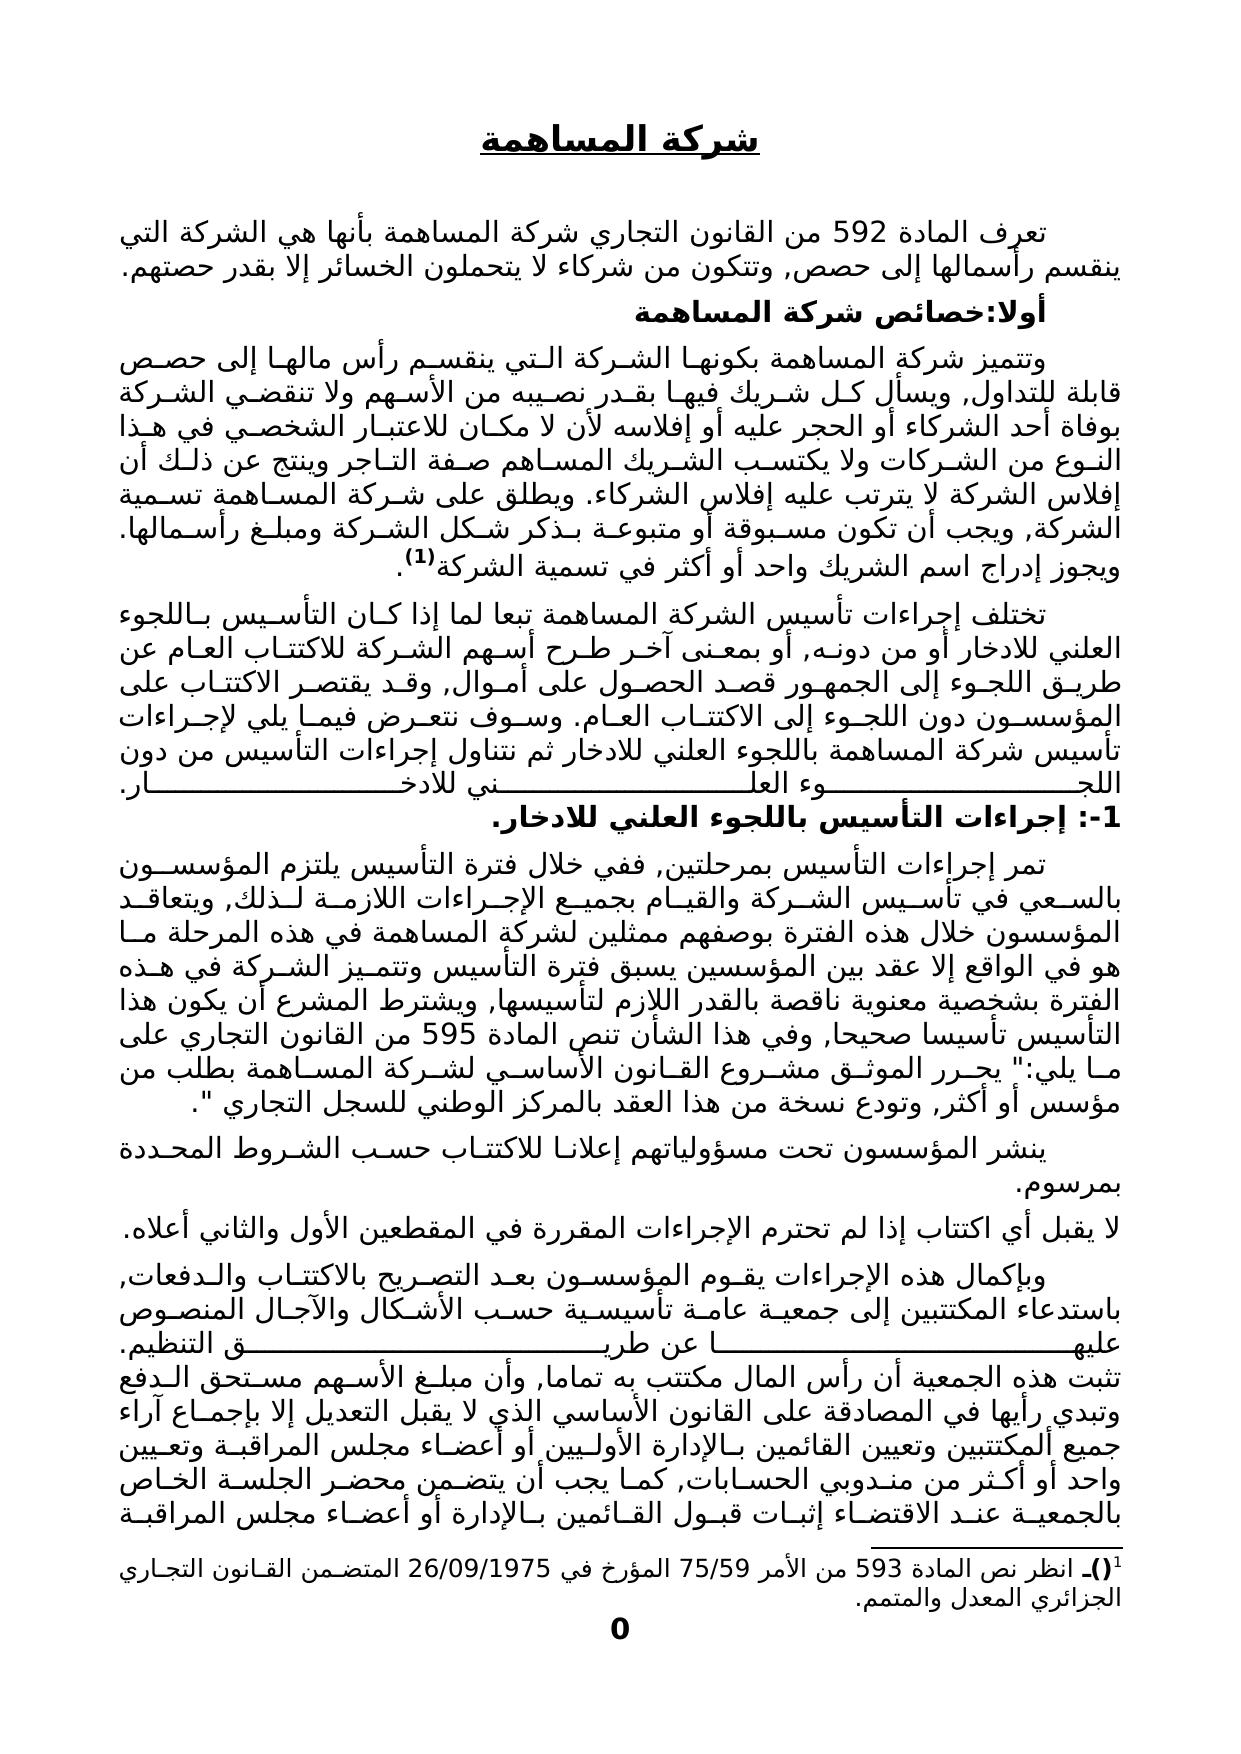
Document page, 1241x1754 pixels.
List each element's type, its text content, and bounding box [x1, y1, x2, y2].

text شركة المساهمة [118, 118, 1122, 159]
text تمر إجراءات التأسيس بمرحلتين, ففي خلال فترة التأسيس يلتزم المؤسسون بالسعي في تأسيس الشركة والقيام بجميع الإجراءات اللازمة لذلك, ويتعاقد المؤسسون خلال هذه الفترة بوصفهم ممثلين لشركة المساهمة في هذه المرحلة ما هو في الواقع إلا عقد بين المؤسسين يسبق فترة التأسيس وتتميز الشركة في هذه الفترة بشخصية معنوية ناقصة بالقدر اللازم لتأسيسها, ويشترط المشرع أن يكون هذا التأسيس تأسيسا صحيحا, وفي هذا الشأن تنص المادة 595 من القانون التجاري على ما يلي:" يحرر الموثق مشروع القانون الأساسي لشركة المساهمة بطلب من مؤسس أو أكثر, وتودع نسخة من هذا العقد بالمركز الوطني للسجل التجاري ". [118, 847, 1122, 1119]
text لا يقبل أي اكتتاب إذا لم تحترم الإجراءات المقررة في المقطعين الأول والثاني أعلاه. [118, 1212, 1122, 1246]
text وتتميز شركة المساهمة بكونها الشركة التي ينقسم رأس مالها إلى حصص قابلة للتداول, ويسأل كل شريك فيها بقدر نصيبه من الأسهم ولا تنقضي الشركة بوفاة أحد الشركاء أو الحجر عليه أو إفلاسه لأن لا مكان للاعتبار الشخصي في هذا النوع من الشركات ولا يكتسب الشريك المساهم صفة التاجر وينتج عن ذلك أن إفلاس الشركة لا يترتب عليه إفلاس الشركاء. ويطلق على شركة المساهمة تسمية الشركة, ويجب أن تكون مسبوقة أو متبوعة بذكر شكل الشركة ومبلغ رأسمالها. ويجوز إدراج اسم الشريك واحد أو أكثر في تسمية الشركة(). [118, 342, 1122, 584]
text تختلف إجراءات تأسيس الشركة المساهمة تبعا لما إذا كان التأسيس باللجوء العلني للادخار أو من دونه, أو بمعنى آخر طرح أسهم الشركة للاكتتاب العام عن طريق اللجوء إلى الجمهور قصد الحصول على أموال, وقد يقتصر الاكتتاب على المؤسسون دون اللجوء إلى الاكتتاب العام. وسوف نتعرض فيما يلي لإجراءات تأسيس شركة المساهمة باللجوء العلني للادخار ثم نتناول إجراءات التأسيس من دون اللجوء العلني للادخار. 1-: إجراءات التأسيس باللجوء العلني للادخار. [118, 597, 1122, 835]
text ينشر المؤسسون تحت مسؤولياتهم إعلانا للاكتتاب حسب الشروط المحددة بمرسوم. [118, 1131, 1122, 1199]
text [118, 1258, 1122, 1530]
text أولا:خصائص شركة المساهمة [118, 295, 1122, 329]
text تعرف المادة 592 من القانون التجاري شركة المساهمة بأنها هي الشركة التي ينقسم رأسمالها إلى حصص, وتتكون من شركاء لا يتحملون الخسائر إلا بقدر حصتهم. [118, 215, 1122, 283]
